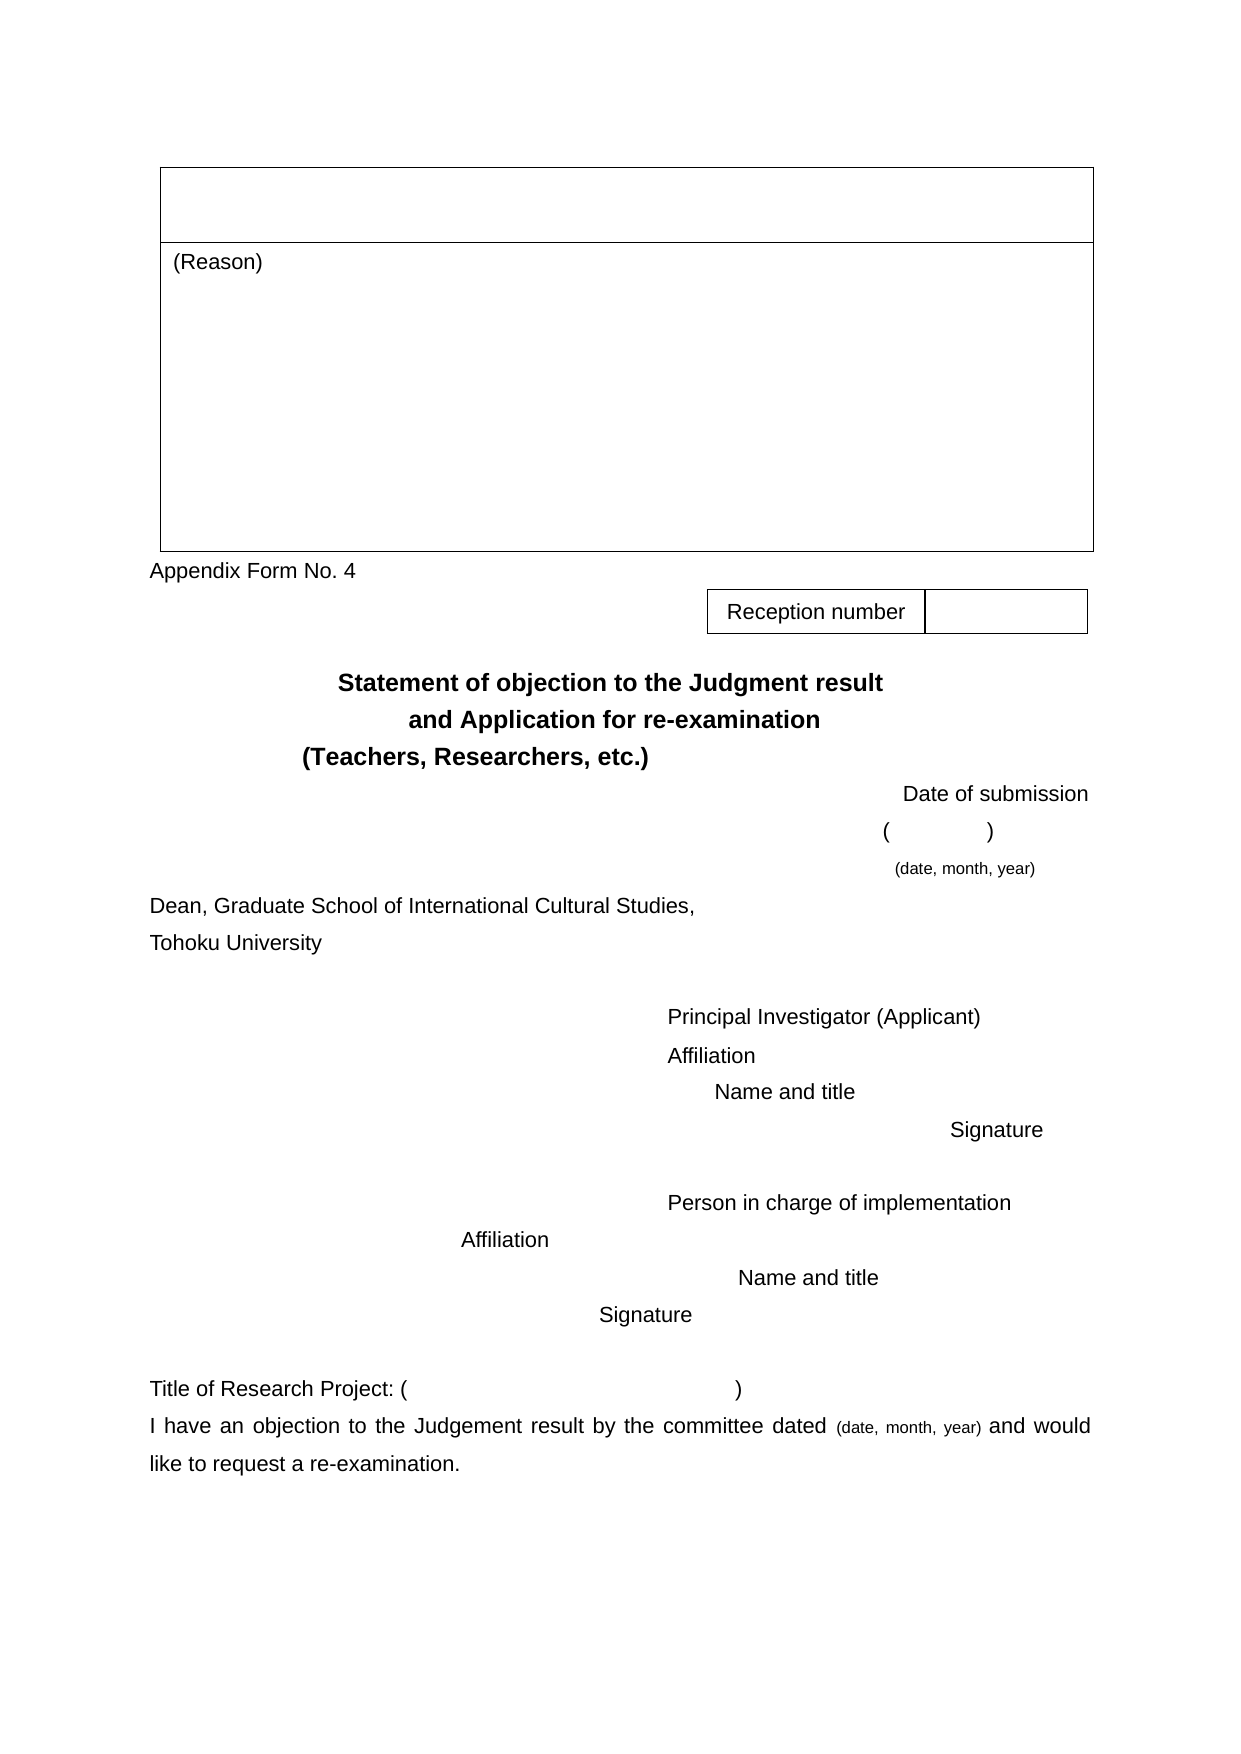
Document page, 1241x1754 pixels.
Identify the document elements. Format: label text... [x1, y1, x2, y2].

text Tohoku University [149, 924, 1091, 961]
text Date of submission [149, 775, 1091, 812]
text Title of Research Project: ( ) [149, 1370, 1091, 1407]
text I have an objection to the Judgement result by the committee dated (date, month, year) and would like to request a re-examination. [149, 1407, 1091, 1482]
text Appendix Form No. 4 [149, 552, 1091, 589]
text Principal Investigator (Applicant) [149, 998, 1091, 1036]
table_header Reception number [708, 590, 924, 633]
text (date, month, year) [149, 849, 1091, 887]
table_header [161, 168, 1093, 242]
text Affiliation [149, 1221, 1091, 1259]
text (Teachers, Researchers, etc.) [149, 738, 1091, 775]
text Name and title [149, 1259, 1091, 1296]
text Dean, Graduate School of International Cultural Studies, [149, 887, 1091, 924]
text Affiliation [149, 1036, 1091, 1073]
text and Application for re-examination [149, 701, 1091, 738]
text Name and title [149, 1073, 1091, 1110]
text Statement of objection to the Judgment result [149, 664, 1091, 701]
table_header [926, 590, 1087, 633]
text Person in charge of implementation [149, 1184, 1091, 1221]
text Signature [149, 1110, 1091, 1147]
table_cell (Reason) [161, 243, 1093, 551]
text ( ) [149, 812, 1091, 849]
text Signature [149, 1296, 1091, 1333]
